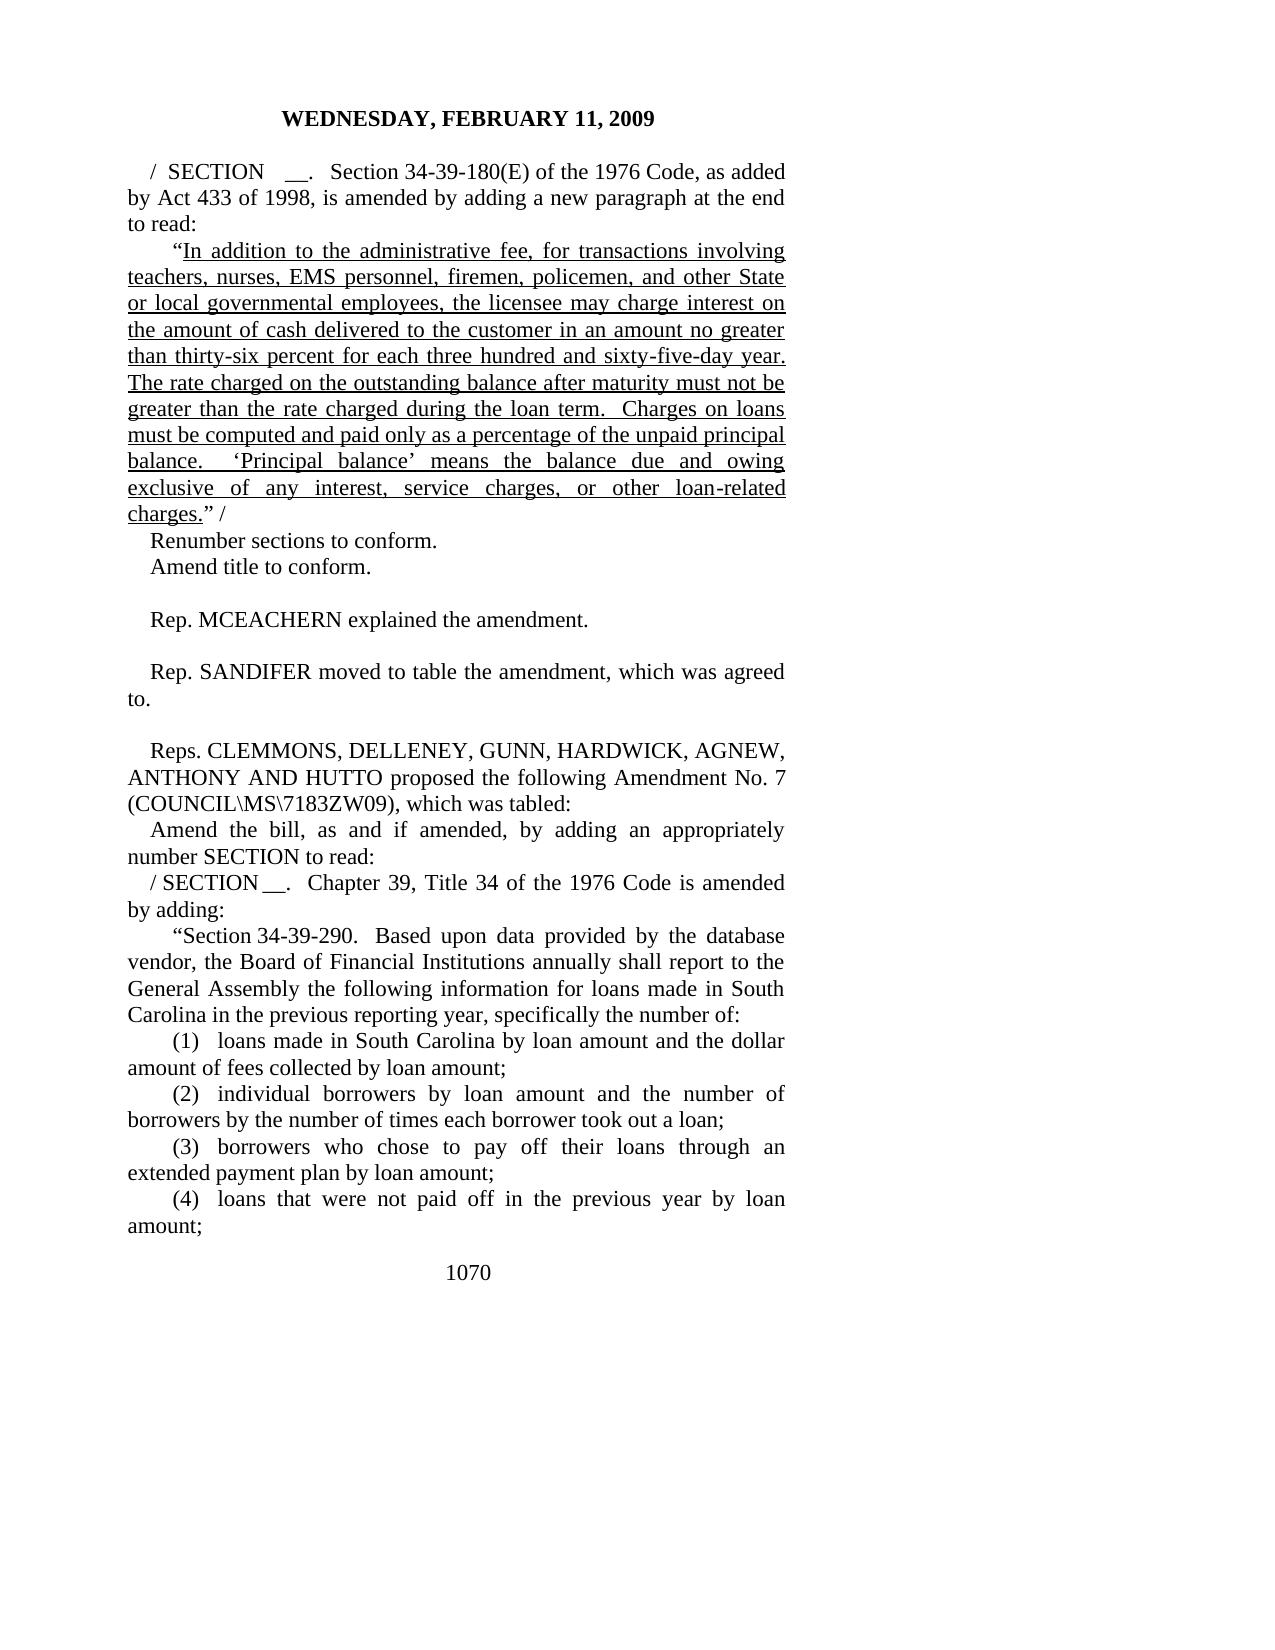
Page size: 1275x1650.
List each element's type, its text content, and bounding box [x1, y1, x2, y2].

text (4) loans that were not paid off in the previous year by loan amount; [127, 1186, 786, 1238]
text Renumber sections to conform. [127, 527, 786, 553]
text Amend title to conform. [127, 553, 786, 579]
text (1) loans made in South Carolina by loan amount and the dollar amount of fees collected by loan amount; [127, 1027, 786, 1080]
text (3) borrowers who chose to pay off their loans through an extended payment plan by loan amount; [127, 1133, 786, 1186]
text / SECTION __. Section 34-39-180(E) of the 1976 Code, as added by Act 433 of 1998, is amended by adding a new paragraph at the end to read: [127, 158, 786, 237]
text Rep. MCEACHERN explained the amendment. [127, 606, 786, 632]
text “Section 34-39-290. Based upon data provided by the database vendor, the Board of Financial Institutions annually shall report to the General Assembly the following information for loans made in South Carolina in the previous reporting year, specifically the number of: [127, 922, 786, 1027]
text Amend the bill, as and if amended, by adding an appropriately number SECTION to read: [127, 817, 786, 869]
text Reps. CLEMMONS, DELLENEY, GUNN, HARDWICK, AGNEW, ANTHONY AND HUTTO proposed the following Amendment No. 7 (COUNCIL\MS\7183ZW09), which was tabled: [127, 737, 786, 817]
text (2) individual borrowers by loan amount and the number of borrowers by the number of times each borrower took out a loan; [127, 1080, 786, 1133]
text / SECTION __. Chapter 39, Title 34 of the 1976 Code is amended by adding: [127, 869, 786, 922]
text Rep. SANDIFER moved to table the amendment, which was agreed to. [127, 658, 786, 711]
